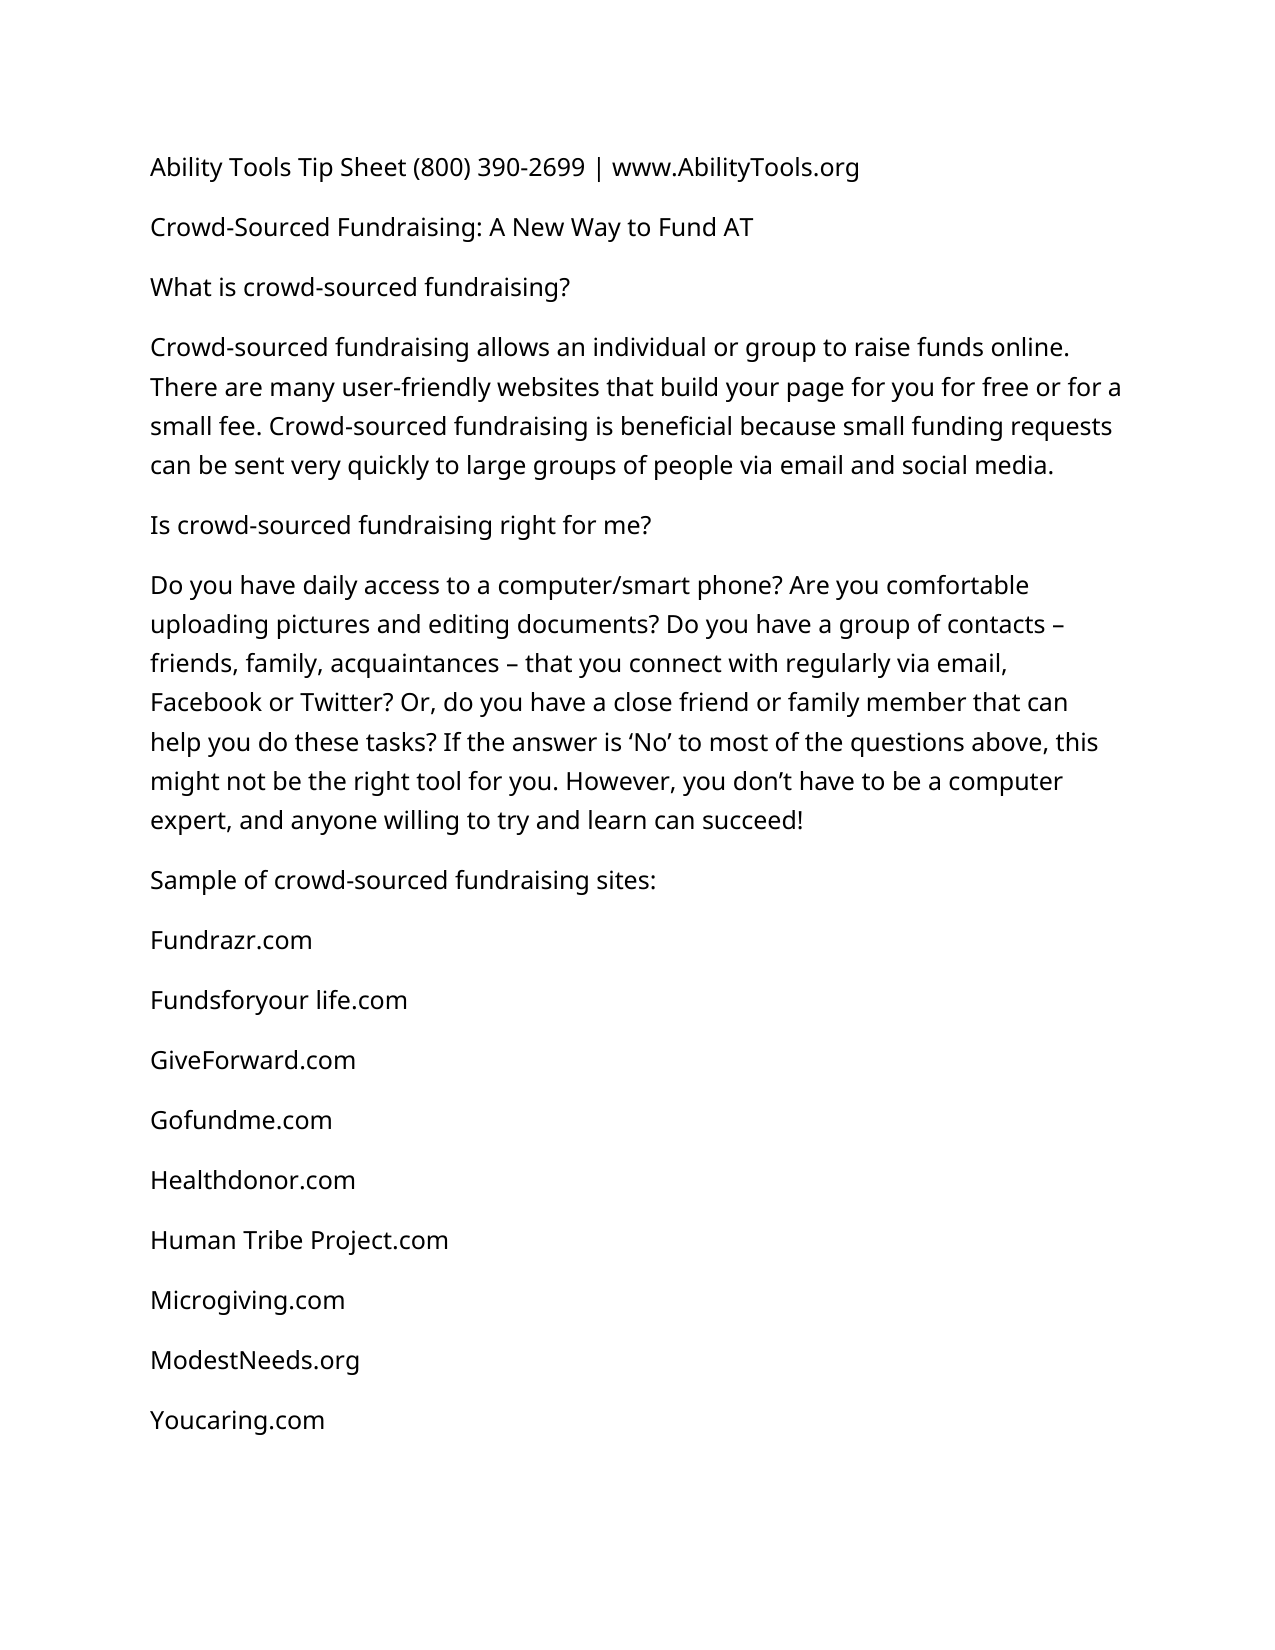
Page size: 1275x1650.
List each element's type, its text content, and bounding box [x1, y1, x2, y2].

text Fundsforyour life.com [150, 982, 1125, 1017]
text GiveForward.com [150, 1042, 1125, 1077]
text Do you have daily access to a computer/smart phone? Are you comfortable uploading pictures and editing documents? Do you have a group of contacts – friends, family, acquaintances – that you connect with regularly via email, Facebook or Twitter? Or, do you have a close friend or family member that can help you do these tasks? If the answer is ‘No’ to most of the questions above, this might not be the right tool for you. However, you don’t have to be a computer expert, and anyone willing to try and learn can succeed! [150, 567, 1125, 837]
text Sample of crowd-sourced fundraising sites: [150, 862, 1125, 897]
text Microgiving.com [150, 1282, 1125, 1317]
text Ability Tools Tip Sheet (800) 390-2699 | www.AbilityTools.org [150, 150, 1125, 184]
text Fundrazr.com [150, 922, 1125, 957]
text Gofundme.com [150, 1102, 1125, 1137]
text Human Tribe Project.com [150, 1222, 1125, 1257]
text Crowd-sourced fundraising allows an individual or group to raise funds online. There are many user-friendly websites that build your page for you for free or for a small fee. Crowd-sourced fundraising is beneficial because small funding requests can be sent very quickly to large groups of people via email and social media. [150, 330, 1125, 482]
text Crowd-Sourced Fundraising: A New Way to Fund AT [150, 210, 1125, 244]
text ModestNeeds.org [150, 1342, 1125, 1377]
text Youcaring.com [150, 1402, 1125, 1437]
text What is crowd-sourced fundraising? [150, 270, 1125, 304]
text Healthdonor.com [150, 1162, 1125, 1197]
text Is crowd-sourced fundraising right for me? [150, 507, 1125, 542]
